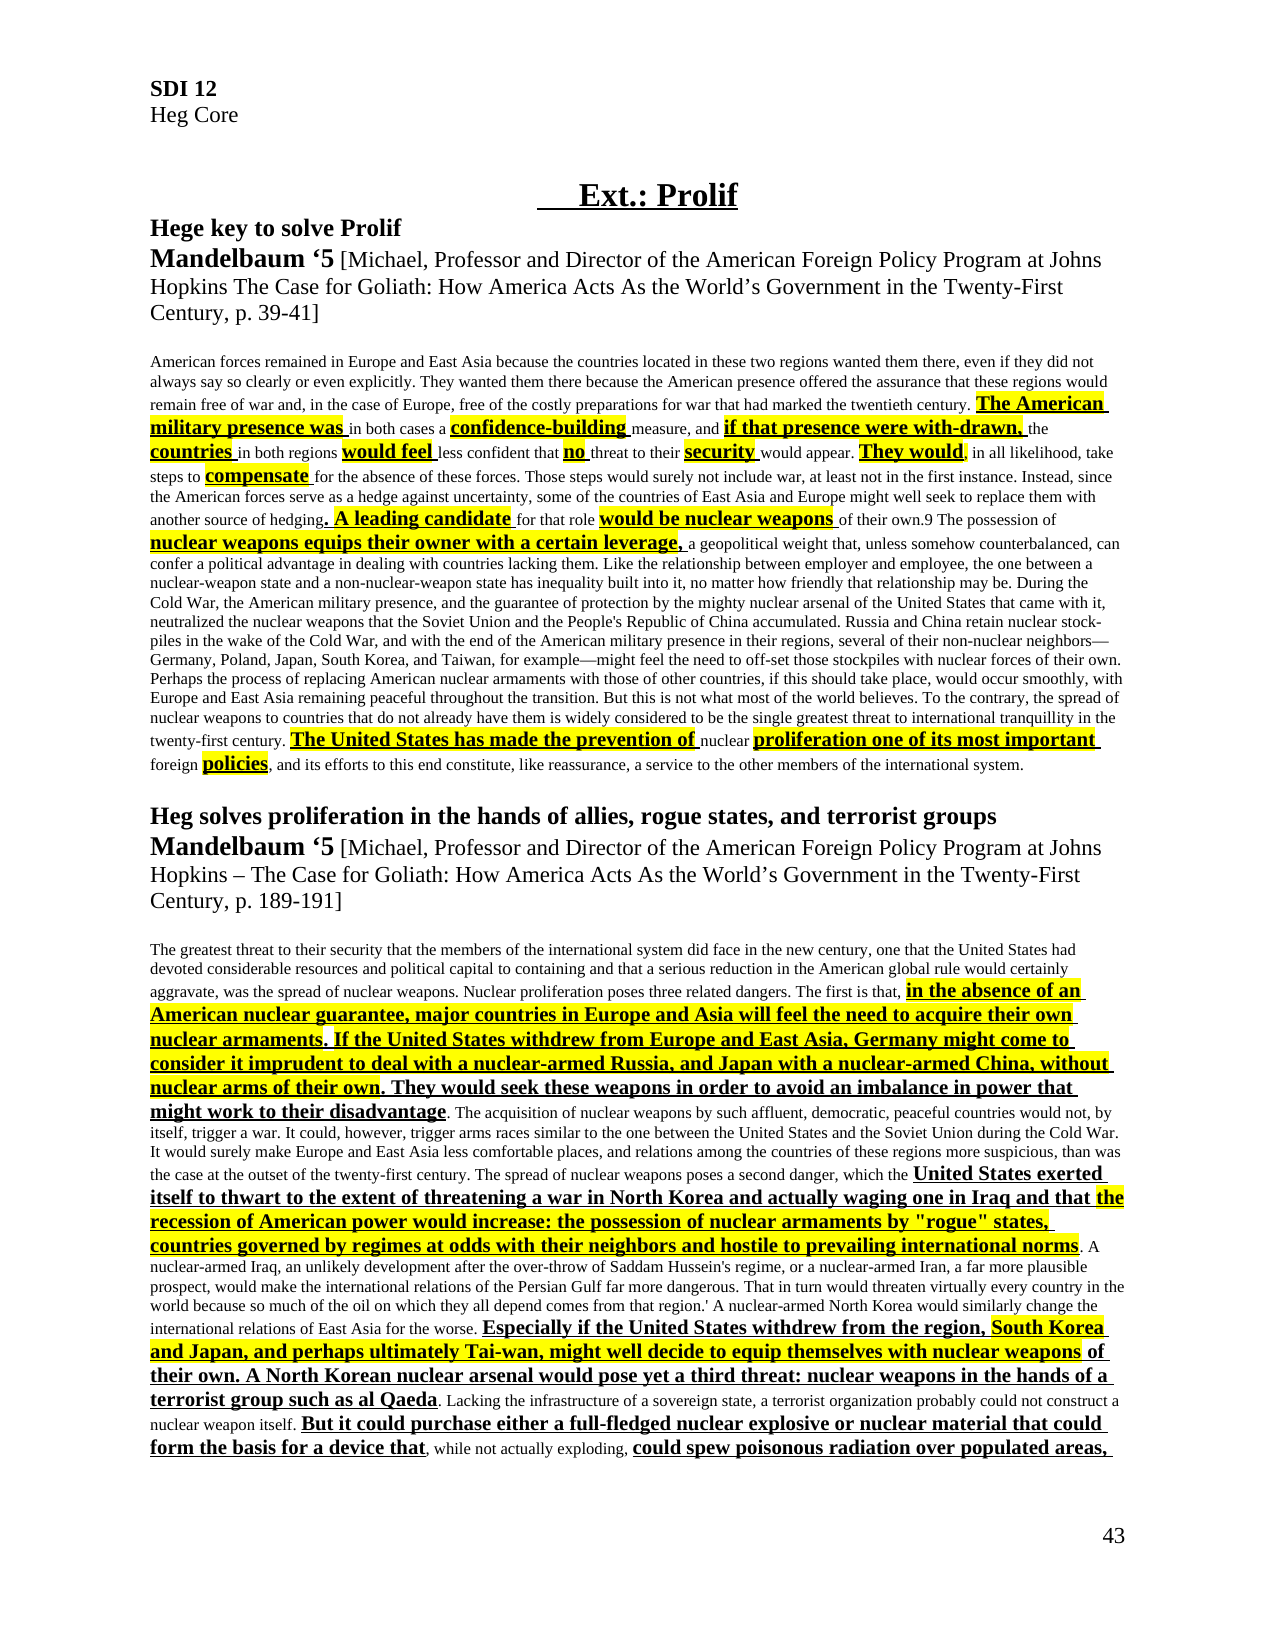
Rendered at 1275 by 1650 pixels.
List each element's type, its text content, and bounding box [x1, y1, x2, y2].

text Heg solves proliferation in the hands of allies, rogue states, and terrorist groups [150, 801, 1125, 830]
text American forces remained in Europe and East Asia because the countries located in these two regions wanted them there, even if they did not always say so clearly or even explicitly. They wanted them there because the American presence offered the assurance that these regions would remain free of war and, in the case of Europe, free of the costly preparations for war that had marked the twentieth century. The American military presence was in both cases a confidence-building measure, and if that presence were with-drawn, the countries in both regions would feel less confident that no threat to their security would appear. They would, in all likelihood, take steps to compensate for the absence of these forces. Those steps would surely not include war, at least not in the first instance. Instead, since the American forces serve as a hedge against uncertainty, some of the countries of East Asia and Europe might well seek to replace them with another source of hedging. A leading candidate for that role would be nuclear weapons of their own.9 The possession of nuclear weapons equips their owner with a certain leverage, a geopolitical weight that, unless somehow counterbalanced, can confer a political advantage in dealing with countries lacking them. Like the relationship between employer and employee, the one between a nuclear-weapon state and a non-nuclear-weapon state has inequality built into it, no matter how friendly that relationship may be. During the Cold War, the American military presence, and the guarantee of protection by the mighty nuclear arsenal of the United States that came with it, neutralized the nuclear weapons that the Soviet Union and the People's Republic of China accumulated. Russia and China retain nuclear stock-piles in the wake of the Cold War, and with the end of the American military presence in their regions, several of their non-nuclear neighbors—Germany, Poland, Japan, South Korea, and Taiwan, for example—might feel the need to off-set those stockpiles with nuclear forces of their own. Perhaps the process of replacing American nuclear armaments with those of other countries, if this should take place, would occur smoothly, with Europe and East Asia remaining peaceful throughout the transition. But this is not what most of the world believes. To the contrary, the spread of nuclear weapons to countries that do not already have them is widely considered to be the single greatest threat to international tranquillity in the twenty-first century. The United States has made the prevention of nuclear proliferation one of its most important foreign policies, and its efforts to this end constitute, like reassurance, a service to the other members of the international system. [150, 352, 1125, 775]
text Hege key to solve Prolif [150, 213, 1125, 242]
text Mandelbaum ‘5 [Michael, Professor and Director of the American Foreign Policy Program at Johns Hopkins – The Case for Goliath: How America Acts As the World’s Government in the Twenty-First Century, p. 189-191] [150, 830, 1125, 914]
subtitle Ext.: Prolif [150, 175, 1125, 213]
text Mandelbaum ‘5 [Michael, Professor and Director of the American Foreign Policy Program at Johns Hopkins The Case for Goliath: How America Acts As the World’s Government in the Twenty-First Century, p. 39-41] [150, 242, 1125, 326]
